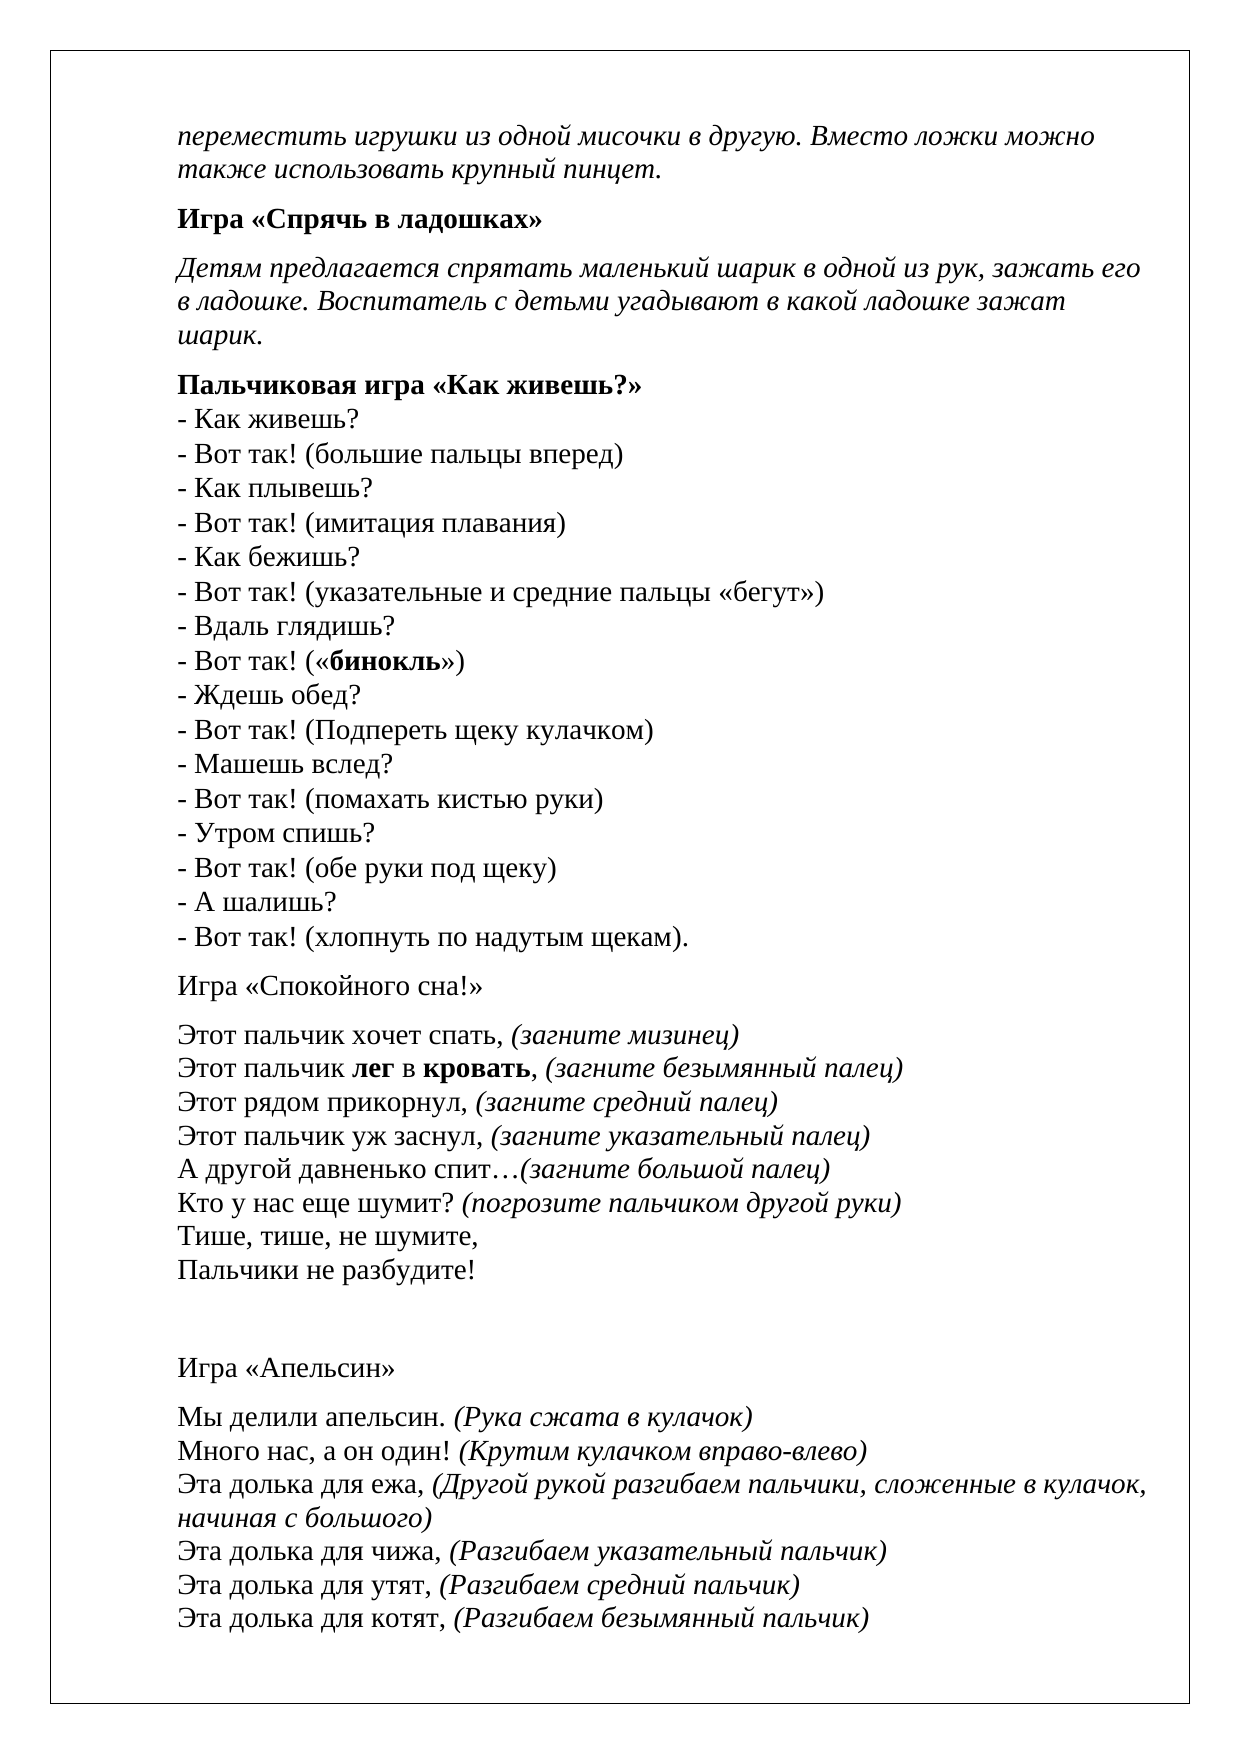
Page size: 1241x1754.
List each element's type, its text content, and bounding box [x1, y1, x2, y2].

text Этот пальчик хочет спать, (загните мизинец) Этот пальчик лег в кровать, (загните безымянный палец) Этот рядом прикорнул, (загните средний палец) Этот пальчик уж заснул, (загните указательный палец) А другой давненько спит…(загните большой палец) Кто у нас еще шумит? (погрозите пальчиком другой руки) Тише, тише, не шумите, Пальчики не разбудите! [177, 1017, 1152, 1285]
text Игра «Спокойного сна!» [177, 968, 1152, 1001]
text Детям предлагается спрятать маленький шарик в одной из рук, зажать его в ладошке. Воспитатель с детьми угадывают в какой ладошке зажат шарик. [177, 250, 1152, 351]
text Пальчиковая игра «Как живешь?» [177, 366, 1152, 401]
text - Как живешь? - Вот так! (большие пальцы вперед) - Как плывешь? - Вот так! (имитация плавания) - Как бежишь? - Вот так! (указательные и средние пальцы «бегут») - Вдаль глядишь? - Вот так! («бинокль») - Ждешь обед? - Вот так! (Подпереть щеку кулачком) - Машешь вслед? - Вот так! (помахать кистью руки) - Утром спишь? - Вот так! (обе руки под щеку) - А шалишь? - Вот так! (хлопнуть по надутым щекам). [177, 401, 1152, 952]
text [177, 1399, 1152, 1634]
text Игра «Спрячь в ладошках» [177, 201, 1152, 234]
text Игра «Апельсин» [177, 1350, 1152, 1384]
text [177, 118, 1152, 185]
